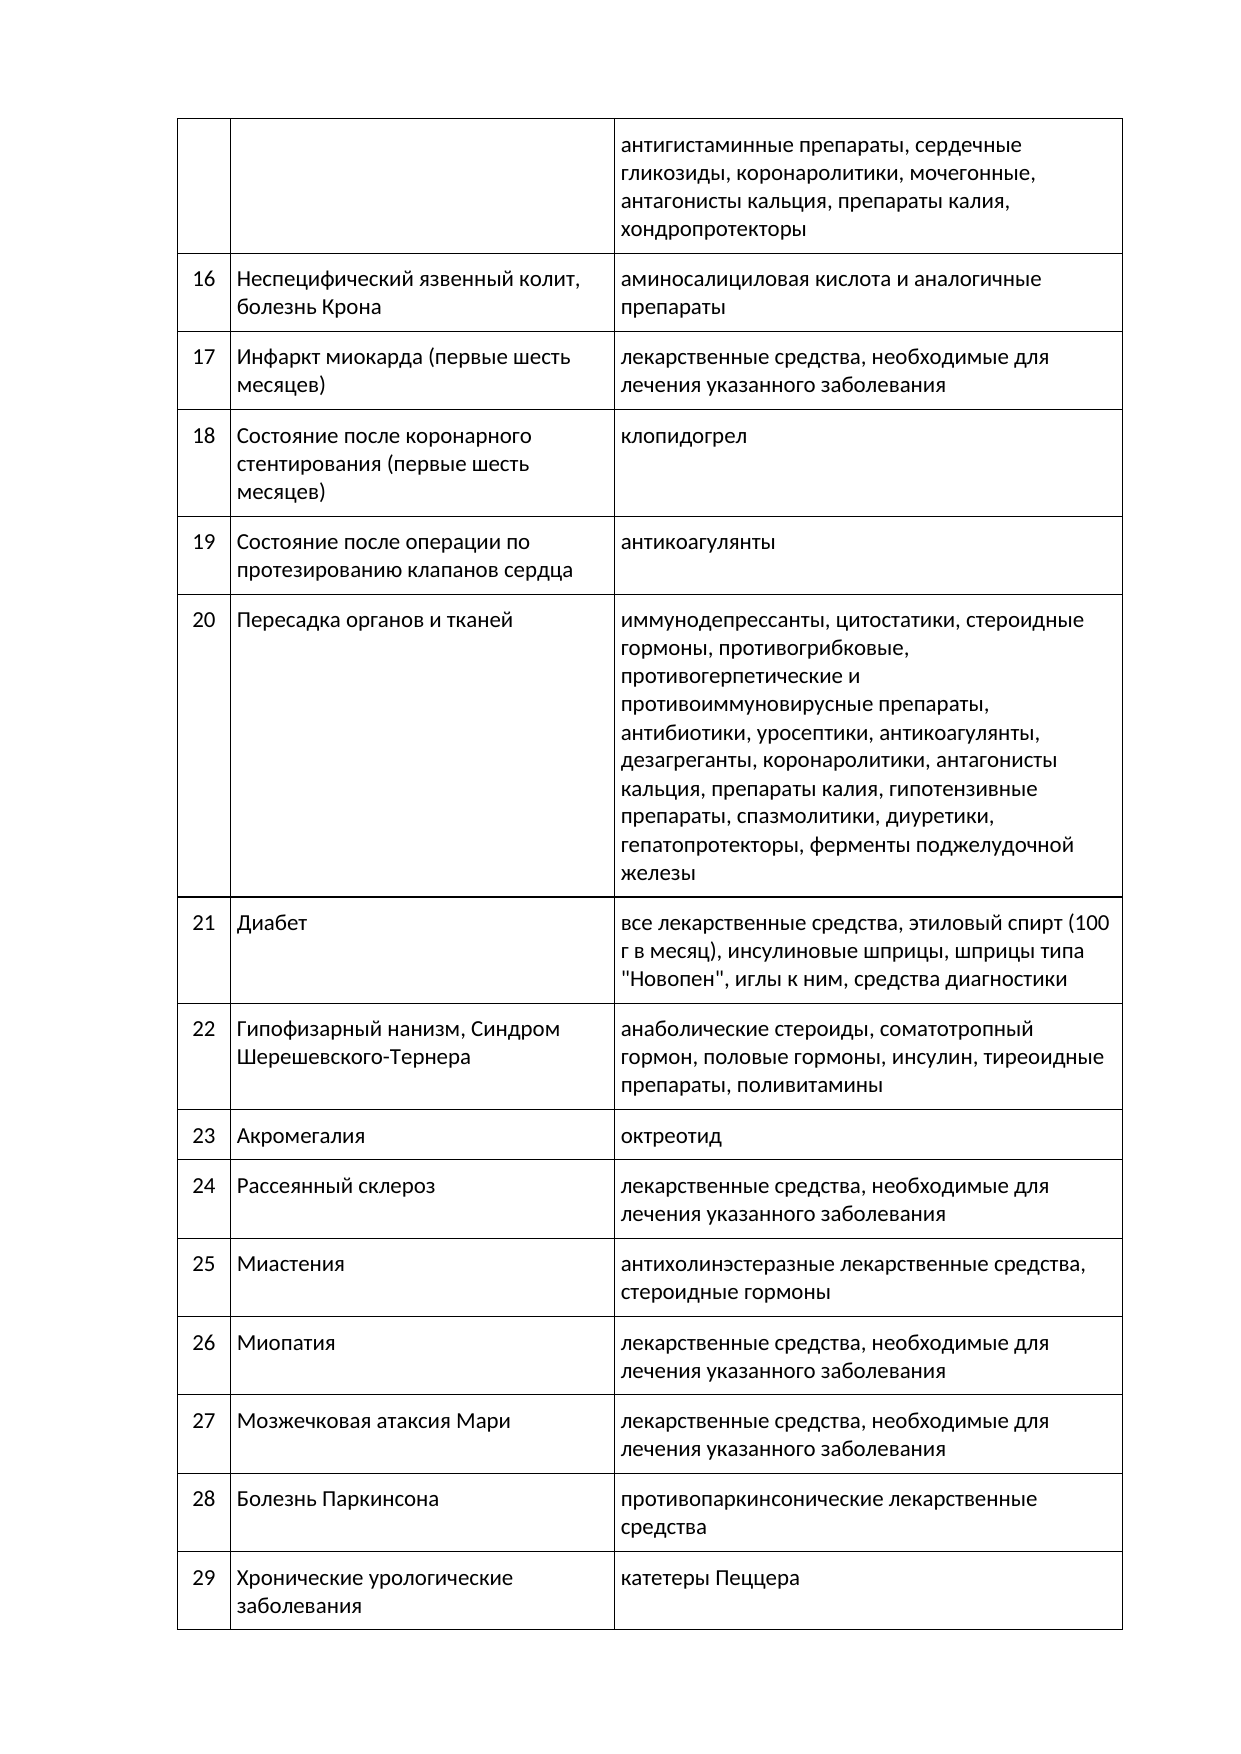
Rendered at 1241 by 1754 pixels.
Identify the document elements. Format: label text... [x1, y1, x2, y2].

table_cell 17 [178, 332, 230, 409]
table_cell аминосалициловая кислота и аналогичные препараты [615, 254, 1122, 331]
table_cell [231, 119, 614, 252]
table_cell Состояние после коронарного стентирования (первые шесть месяцев) [231, 410, 614, 516]
table_cell 20 [178, 595, 230, 896]
table_cell Миастения [231, 1239, 614, 1316]
table_cell 19 [178, 517, 230, 594]
table_cell Пересадка органов и тканей [231, 595, 614, 896]
table_cell лекарственные средства, необходимые для лечения указанного заболевания [615, 1317, 1122, 1394]
table_cell Инфаркт миокарда (первые шесть месяцев) [231, 332, 614, 409]
table_cell 27 [178, 1395, 230, 1473]
table_cell 21 [178, 898, 230, 1003]
table_cell все лекарственные средства, этиловый спирт (100 г в месяц), инсулиновые шприцы, шприцы типа "Новопен", иглы к ним, средства диагностики [615, 898, 1122, 1003]
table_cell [615, 119, 1122, 252]
table_cell 18 [178, 410, 230, 516]
table_cell Мозжечковая атаксия Мари [231, 1395, 614, 1473]
table_cell иммунодепрессанты, цитостатики, стероидные гормоны, противогрибковые, противогерпетические и противоиммуновирусные препараты, антибиотики, уросептики, антикоагулянты, дезагреганты, коронаролитики, антагонисты кальция, препараты калия, гипотензивные препараты, спазмолитики, диуретики, гепатопротекторы, ферменты поджелудочной железы [615, 595, 1122, 896]
table_cell антихолинэстеразные лекарственные средства, стероидные гормоны [615, 1239, 1122, 1316]
table_cell Миопатия [231, 1317, 614, 1394]
table_cell Болезнь Паркинсона [231, 1474, 614, 1551]
table_cell Состояние после операции по протезированию клапанов сердца [231, 517, 614, 594]
table_cell анаболические стероиды, соматотропный гормон, половые гормоны, инсулин, тиреоидные препараты, поливитамины [615, 1004, 1122, 1109]
table_cell катетеры Пеццера [615, 1552, 1122, 1629]
table_cell 15 [178, 119, 230, 252]
table_cell 23 [178, 1110, 230, 1159]
table_cell Акромегалия [231, 1110, 614, 1159]
table_cell лекарственные средства, необходимые для лечения указанного заболевания [615, 1160, 1122, 1238]
table_cell 24 [178, 1160, 230, 1238]
table_cell 16 [178, 254, 230, 331]
table_cell Гипофизарный нанизм, Синдром Шерешевского-Тернера [231, 1004, 614, 1109]
table_cell Хронические урологические заболевания [231, 1552, 614, 1629]
table_cell октреотид [615, 1110, 1122, 1159]
table_cell 26 [178, 1317, 230, 1394]
table_cell 29 [178, 1552, 230, 1629]
table_cell 25 [178, 1239, 230, 1316]
table_cell 28 [178, 1474, 230, 1551]
table_cell противопаркинсонические лекарственные средства [615, 1474, 1122, 1551]
table_cell антикоагулянты [615, 517, 1122, 594]
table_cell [615, 1395, 1122, 1473]
table_cell Неспецифический язвенный колит, болезнь Крона [231, 254, 614, 331]
table_cell лекарственные средства, необходимые для лечения указанного заболевания [615, 332, 1122, 409]
table_cell Диабет [231, 898, 614, 1003]
table_cell 22 [178, 1004, 230, 1109]
table_cell Рассеянный склероз [231, 1160, 614, 1238]
table_cell клопидогрел [615, 410, 1122, 516]
